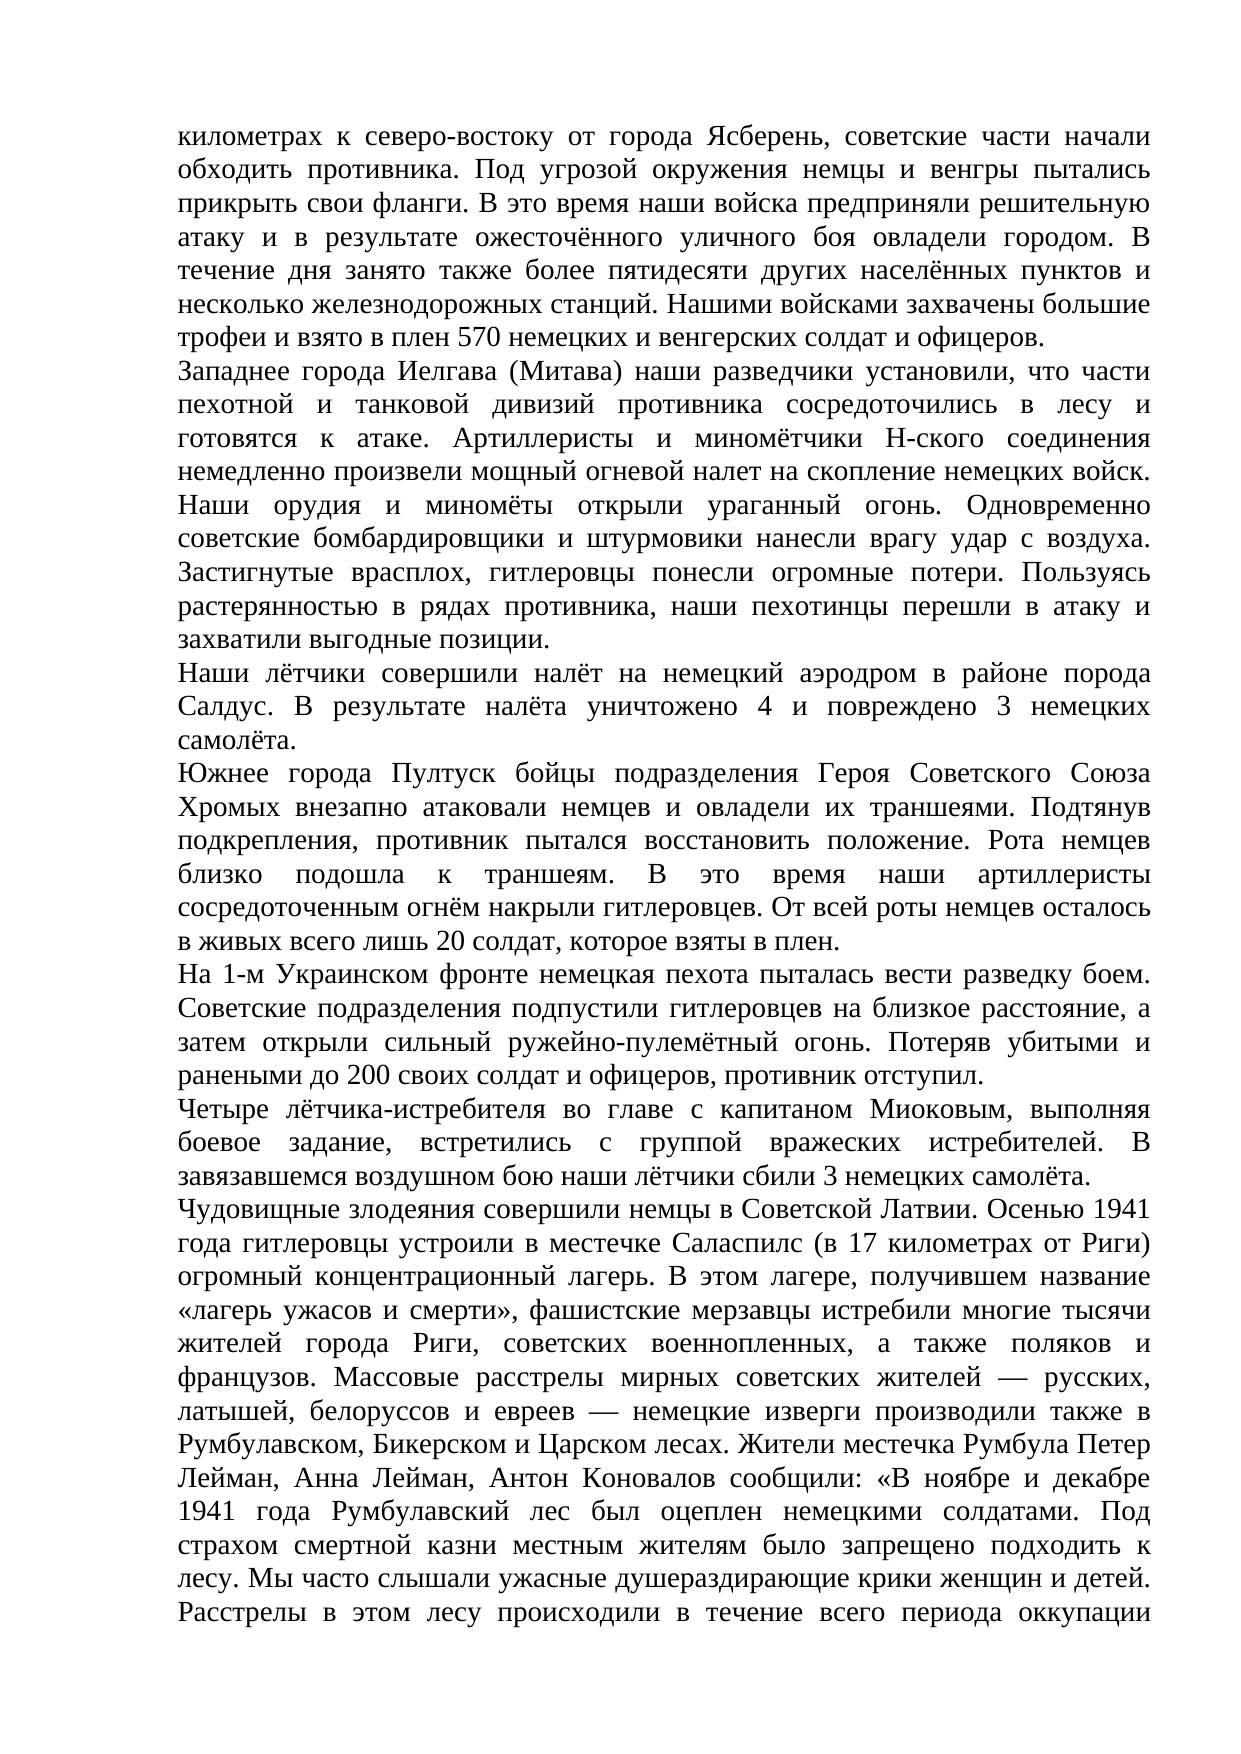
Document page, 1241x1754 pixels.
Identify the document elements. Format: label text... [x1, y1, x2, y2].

text Западнее города Иелгава (Митава) наши разведчики установили, что части пехотной и танковой дивизий противника сосредоточились в лесу и готовятся к атаке. Артиллеристы и миномётчики Н-ского соединения немедленно произвели мощный огневой налет на скопление немецких войск. Наши орудия и миномёты открыли ураганный огонь. Одновременно советские бомбардировщики и штурмовики нанесли врагу удар с воздуха. Застигнутые врасплох, гитлеровцы понесли огромные потери. Пользуясь растерянностью в рядах противника, наши пехотинцы перешли в атаку и захватили выгодные позиции. [177, 353, 1152, 655]
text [177, 118, 1152, 353]
text Наши лётчики совершили налёт на немецкий аэродром в районе порода Салдус. В результате налёта уничтожено 4 и повреждено 3 немецких самолёта. [177, 655, 1152, 755]
text Четыре лётчика-истребителя во главе с капитаном Миоковым, выполняя боевое задание, встретились с группой вражеских истребителей. В завязавшемся воздушном бою наши лётчики сбили 3 немецких самолёта. [177, 1091, 1152, 1191]
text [177, 1191, 1152, 1627]
text На 1-м Украинском фронте немецкая пехота пыталась вести разведку боем. Советские подразделения подпустили гитлеровцев на близкое расстояние, а затем открыли сильный ружейно-пулемётный огонь. Потеряв убитыми и ранеными до 200 своих солдат и офицеров, противник отступил. [177, 957, 1152, 1091]
text Южнее города Пултуск бойцы подразделения Героя Советского Союза Хромых внезапно атаковали немцев и овладели их траншеями. Подтянув подкрепления, противник пытался восстановить положение. Рота немцев близко подошла к траншеям. В это время наши артиллеристы сосредоточенным огнём накрыли гитлеровцев. От всей роты немцев осталось в живых всего лишь 20 солдат, которое взяты в плен. [177, 755, 1152, 957]
